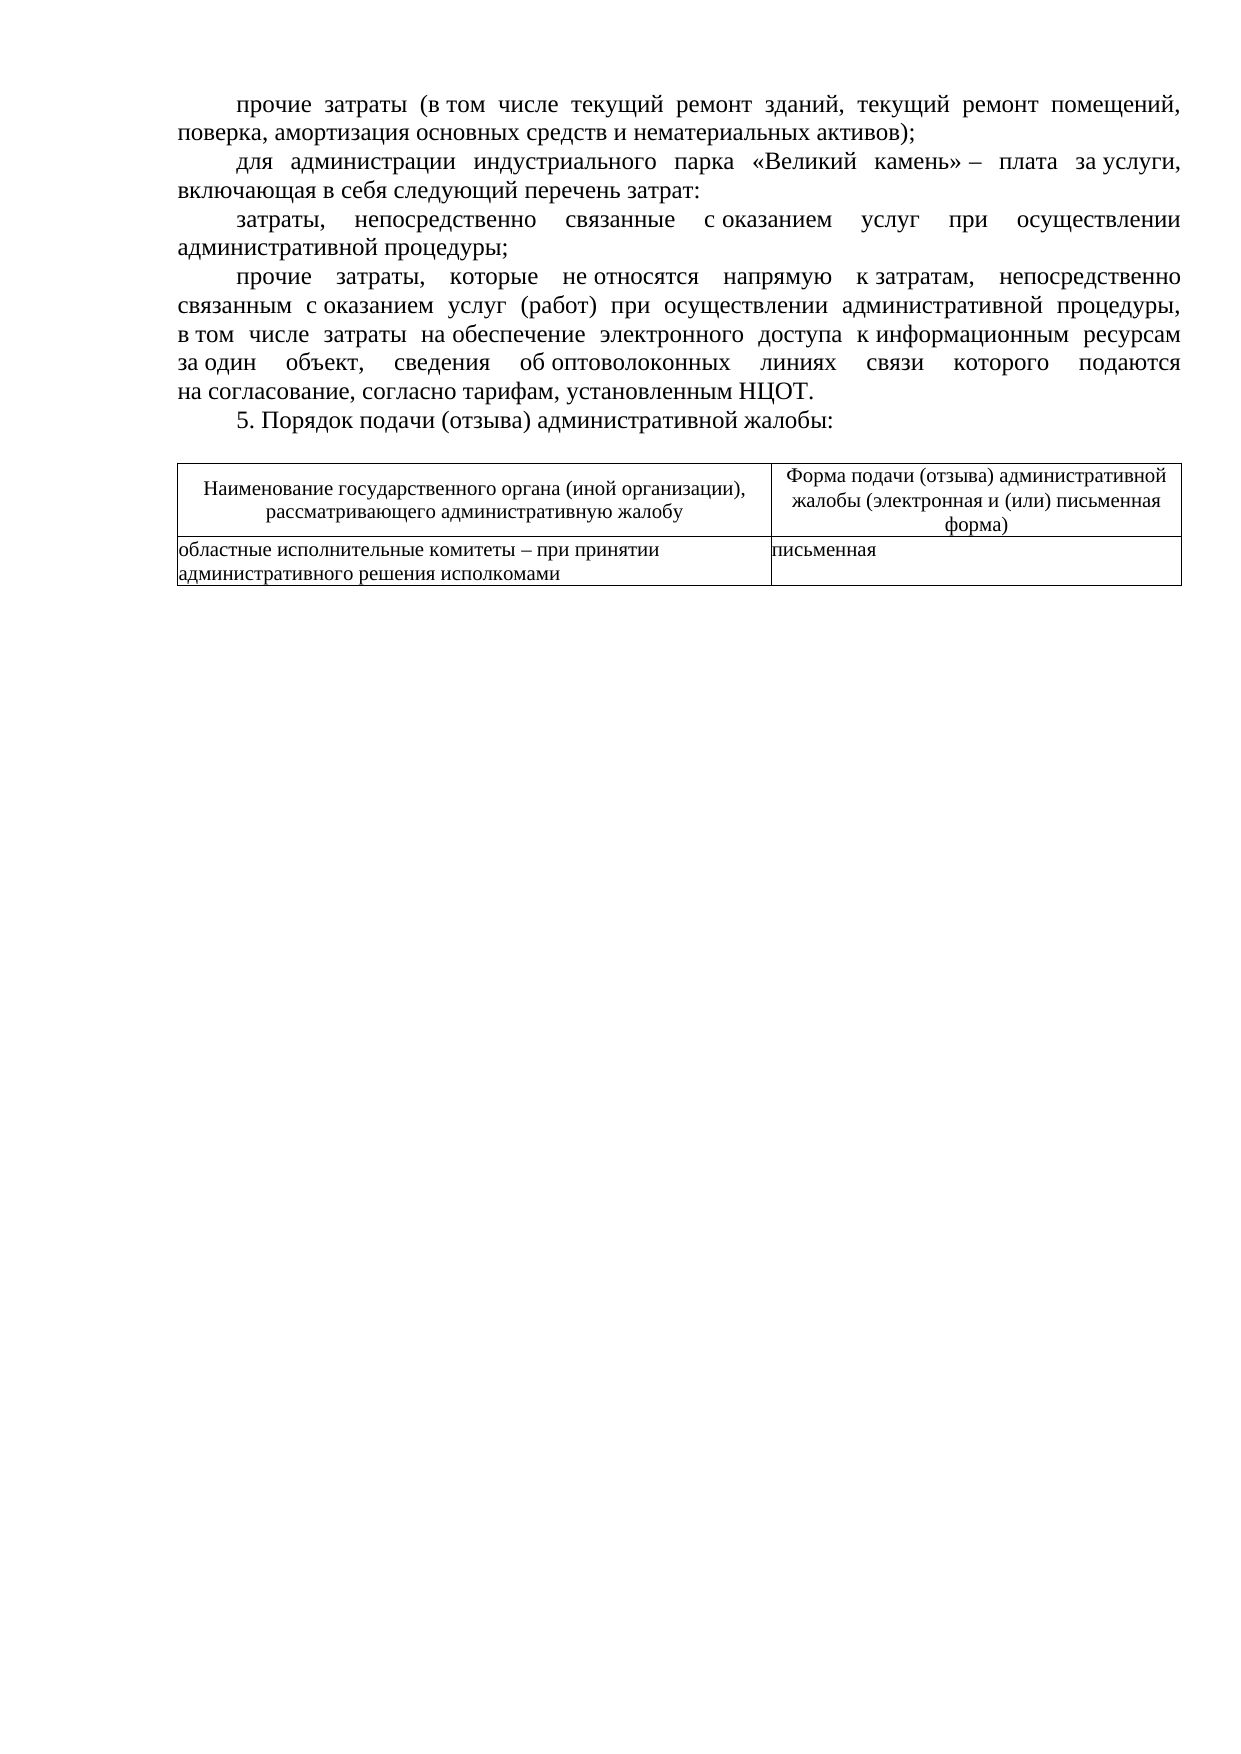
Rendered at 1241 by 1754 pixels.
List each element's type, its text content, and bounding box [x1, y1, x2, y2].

text 5. Порядок подачи (отзыва) административной жалобы: [177, 405, 1181, 434]
text прочие затраты, которые не относятся напрямую к затратам, непосредственно связанным с оказанием услуг (работ) при осуществлении административной процедуры, в том числе затраты на обеспечение электронного доступа к информационным ресурсам за один объект, сведения об оптоволоконных линиях связи которого подаются на согласование, согласно тарифам, установленным НЦОТ. [177, 261, 1181, 405]
text прочие затраты (в том числе текущий ремонт зданий, текущий ремонт помещений, поверка, амортизация основных средств и нематериальных активов); [177, 89, 1181, 146]
text для администрации индустриального парка «Великий камень» – плата за услуги, включающая в себя следующий перечень затрат: [177, 146, 1181, 204]
table_cell областные исполнительные комитеты – при принятии административного решения исполкомами [178, 537, 771, 585]
table_header Наименование государственного органа (иной организации), рассматривающего административную жалобу [178, 464, 771, 536]
table_header Форма подачи (отзыва) административной жалобы (электронная и (или) письменная форма) [772, 464, 1181, 536]
table_cell письменная [772, 537, 1181, 585]
text затраты, непосредственно связанные с оказанием услуг при осуществлении административной процедуры; [177, 204, 1181, 261]
